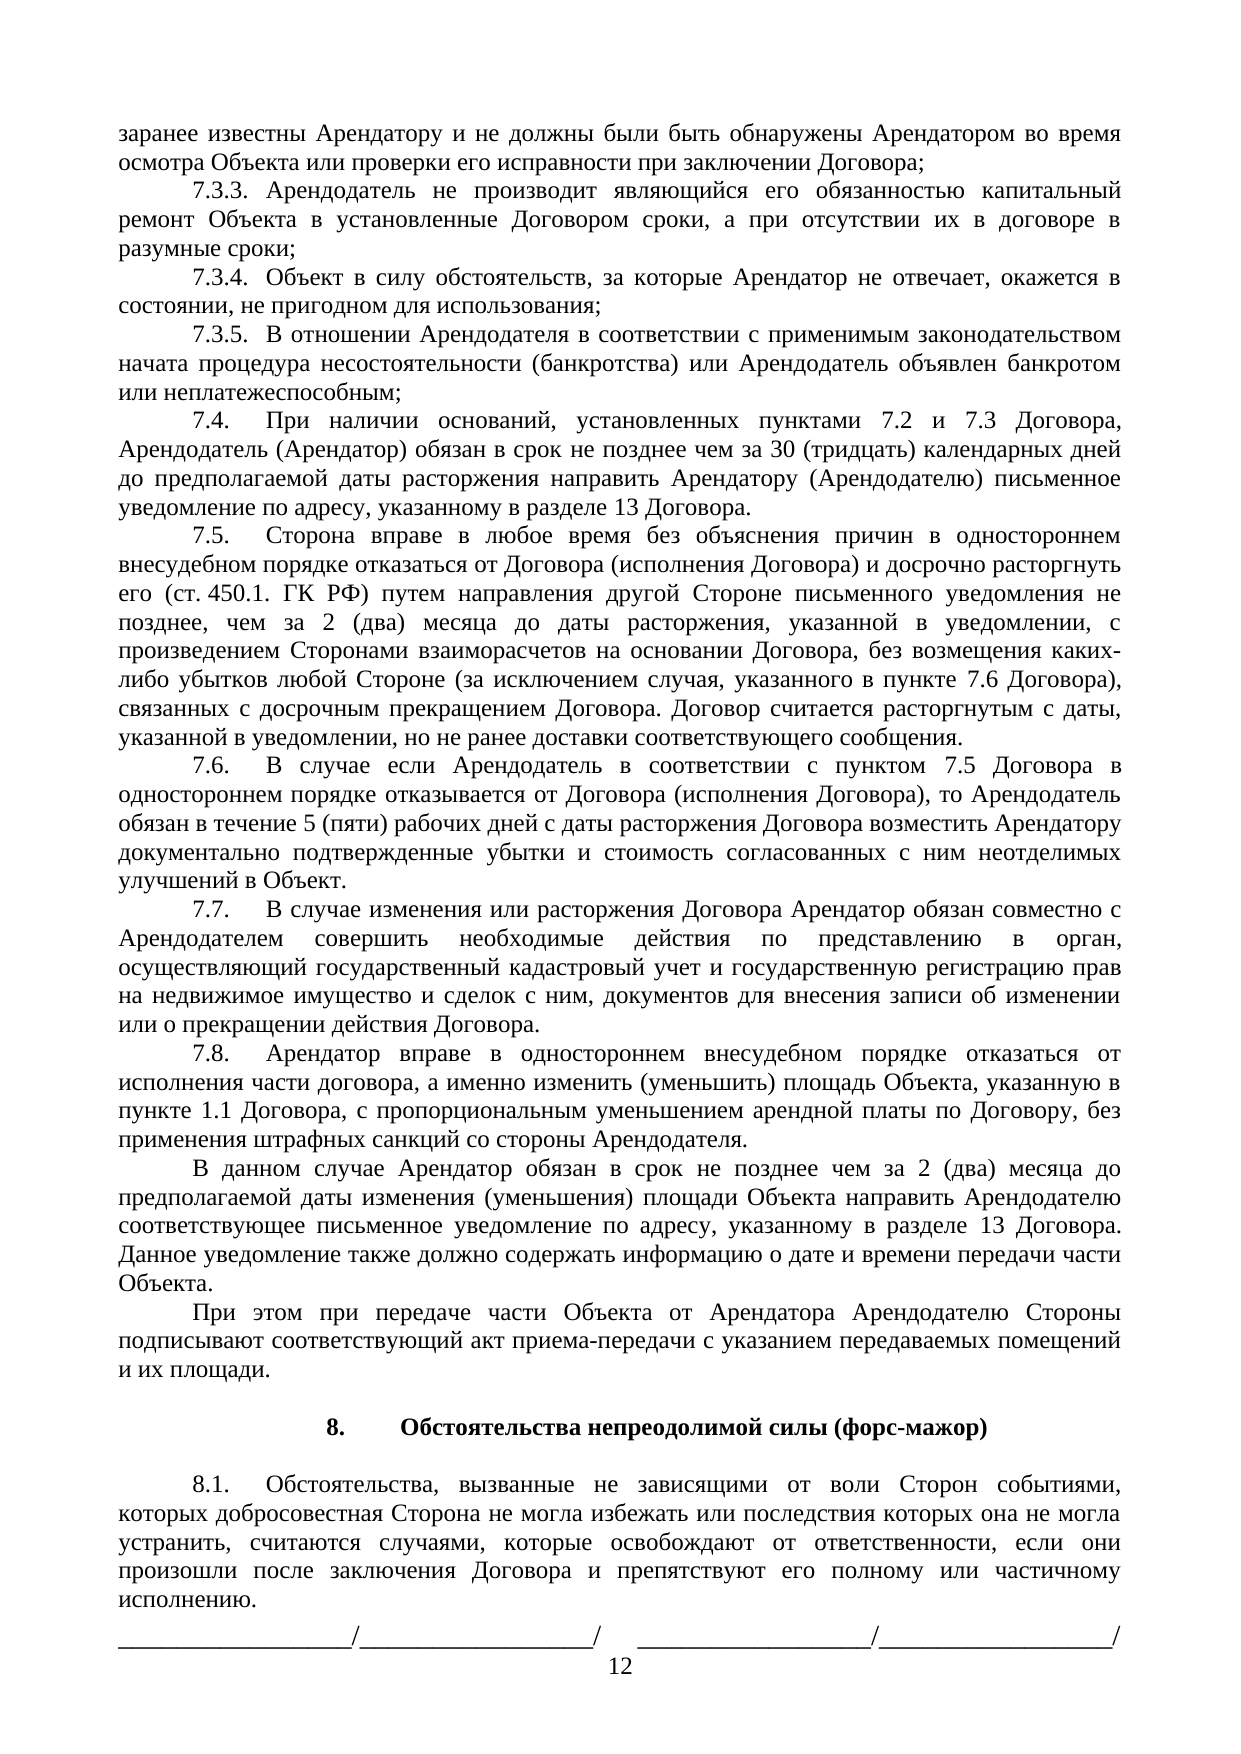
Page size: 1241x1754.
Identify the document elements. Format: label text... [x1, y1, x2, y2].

list В данном случае Арендатор обязан в срок не позднее чем за 2 (два) месяца до предполагаемой даты изменения (уменьшения) площади Объекта направить Арендодателю соответствующее письменное уведомление по адресу, указанному в разделе 13 Договора. Данное уведомление также должно содержать информацию о дате и времени передачи части Объекта. [118, 1153, 1122, 1297]
list В случае изменения или расторжения Договора Арендатор обязан совместно с Арендодателем совершить необходимые действия по представлению в орган, осуществляющий государственный кадастровый учет и государственную регистрацию прав на недвижимое имущество и сделок с ним, документов для внесения записи об изменении или о прекращении действия Договора. [118, 894, 1122, 1038]
list В отношении Арендодателя в соответствии с применимым законодательством начата процедура несостоятельности (банкротства) или Арендодатель объявлен банкротом или неплатежеспособным; [118, 319, 1122, 406]
list Сторона вправе в любое время без объяснения причин в одностороннем внесудебном порядке отказаться от Договора (исполнения Договора) и досрочно расторгнуть его (ст. 450.1. ГК РФ) путем направления другой Стороне письменного уведомления не позднее, чем за 2 (два) месяца до даты расторжения, указанной в уведомлении, с произведением Сторонами взаиморасчетов на основании Договора, без возмещения каких-либо убытков любой Стороне (за исключением случая, указанного в пункте 7.6 Договора), связанных с досрочным прекращением Договора. Договор считается расторгнутым с даты, указанной в уведомлении, но не ранее доставки соответствующего сообщения. [118, 521, 1122, 751]
list Арендодатель не производит являющийся его обязанностью капитальный ремонт Объекта в установленные Договором сроки, а при отсутствии их в договоре в разумные сроки; [118, 176, 1122, 262]
list Обстоятельства, вызванные не зависящими от воли Сторон событиями, которых добросовестная Сторона не могла избежать или последствия которых она не могла устранить, считаются случаями, которые освобождают от ответственности, если они произошли после заключения Договора и препятствуют его полному или частичному исполнению. [118, 1469, 1122, 1613]
list Объект в силу обстоятельств, за которые Арендатор не отвечает, окажется в состоянии, не пригодном для использования; [118, 262, 1122, 319]
list При этом при передаче части Объекта от Арендатора Арендодателю Стороны подписывают соответствующий акт приема-передачи с указанием передаваемых помещений и их площади. [118, 1297, 1122, 1383]
list Обстоятельства непреодолимой силы (форс-мажор) [118, 1412, 1122, 1441]
list Арендатор вправе в одностороннем внесудебном порядке отказаться от исполнения части договора, а именно изменить (уменьшить) площадь Объекта, указанную в пункте 1.1 Договора, с пропорциональным уменьшением арендной платы по Договору, без применения штрафных санкций со стороны Арендодателя. [118, 1038, 1122, 1153]
list В случае если Арендодатель в соответствии с пунктом 7.5 Договора в одностороннем порядке отказывается от Договора (исполнения Договора), то Арендодатель обязан в течение 5 (пяти) рабочих дней с даты расторжения Договора возместить Арендатору документально подтвержденные убытки и стоимость согласованных с ним неотделимых улучшений в Объект. [118, 751, 1122, 894]
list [118, 118, 1122, 176]
list При наличии оснований, установленных пунктами 7.2 и 7.3 Договора, Арендодатель (Арендатор) обязан в срок не позднее чем за 30 (тридцать) календарных дней до предполагаемой даты расторжения направить Арендатору (Арендодателю) письменное уведомление по адресу, указанному в разделе 13 Договора. [118, 406, 1122, 521]
